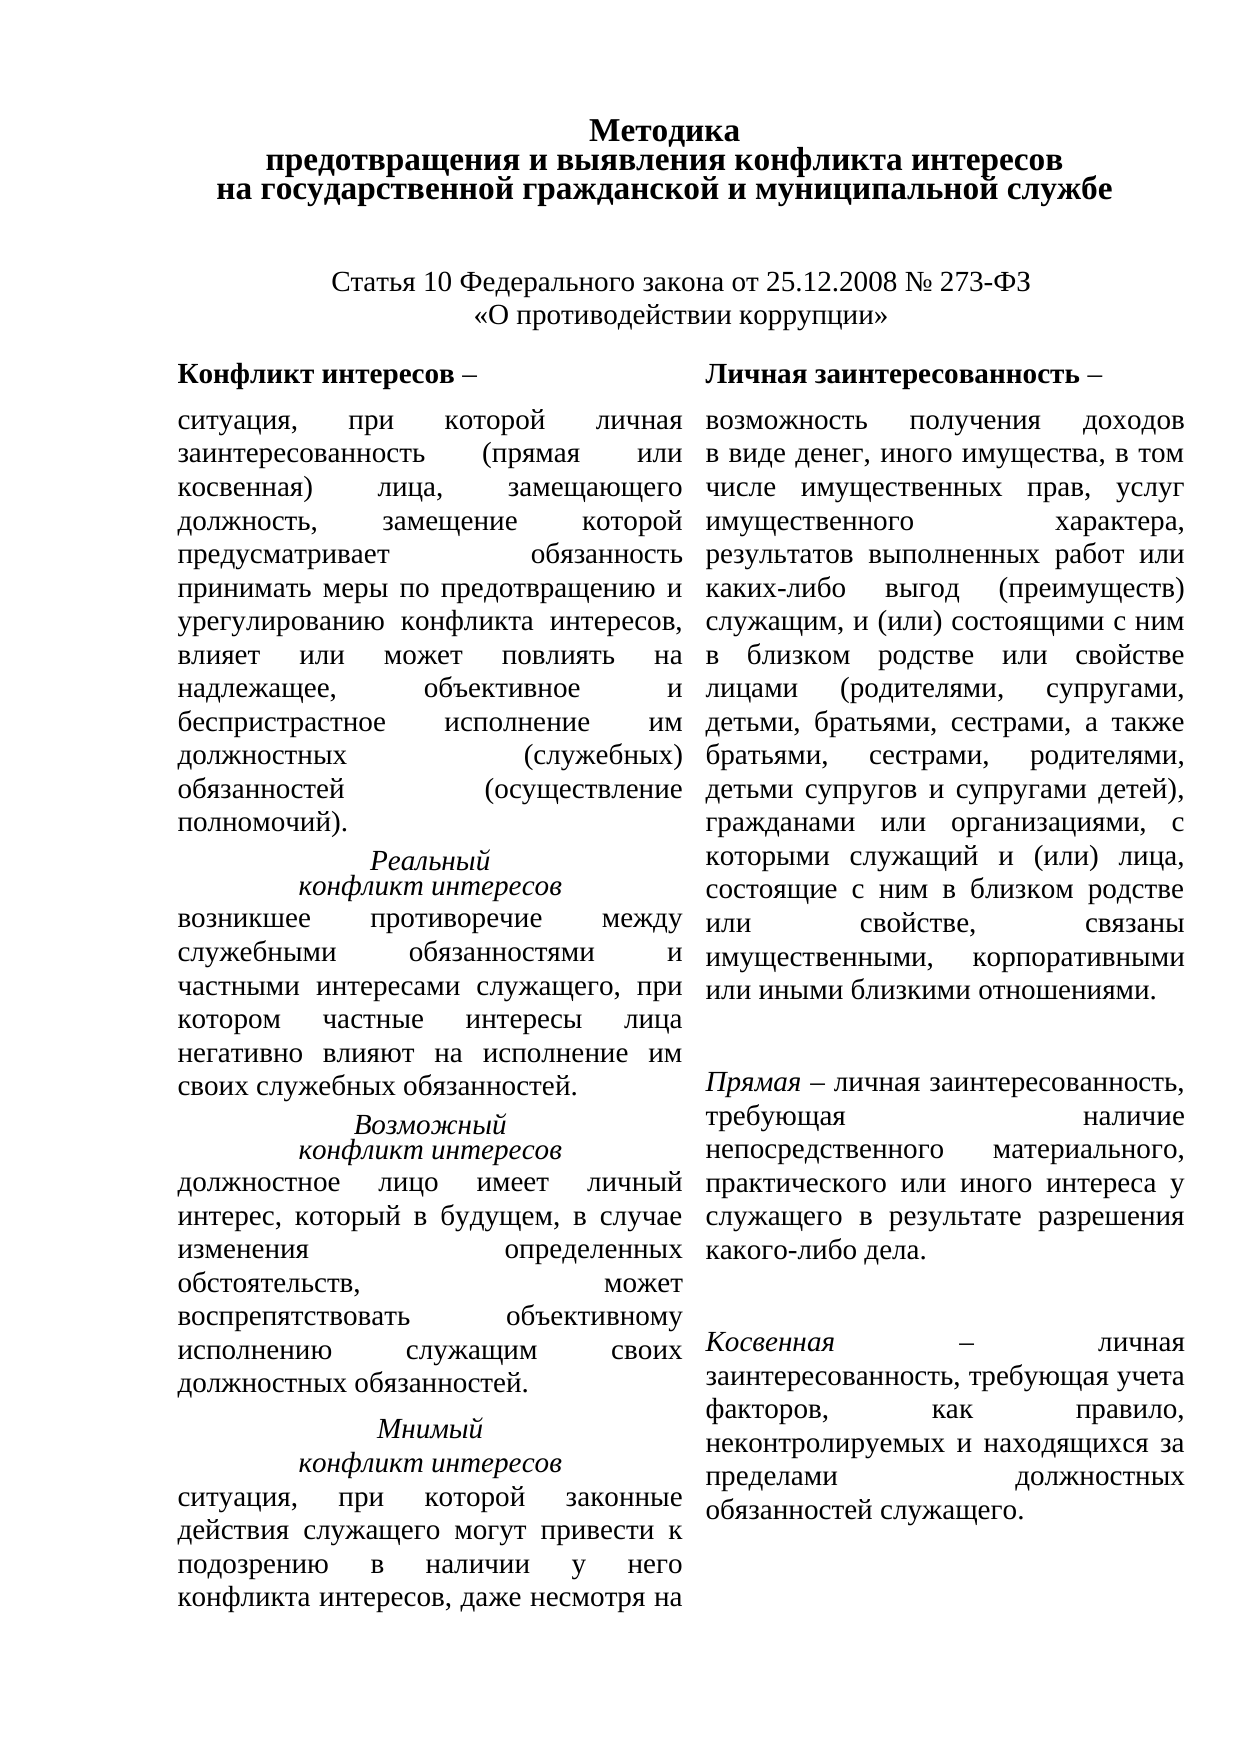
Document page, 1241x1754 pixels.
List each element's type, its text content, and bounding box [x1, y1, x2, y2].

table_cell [694, 356, 1196, 1613]
table_header Статья 10 Федерального закона от 25.12.2008 № 273-ФЗ «О противодействии коррупции» [166, 264, 1196, 356]
text предотвращения и выявления конфликта интересов на государственной гражданской и муниципальной службе [177, 147, 1152, 206]
text Методика [177, 118, 1152, 147]
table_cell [166, 356, 694, 1613]
